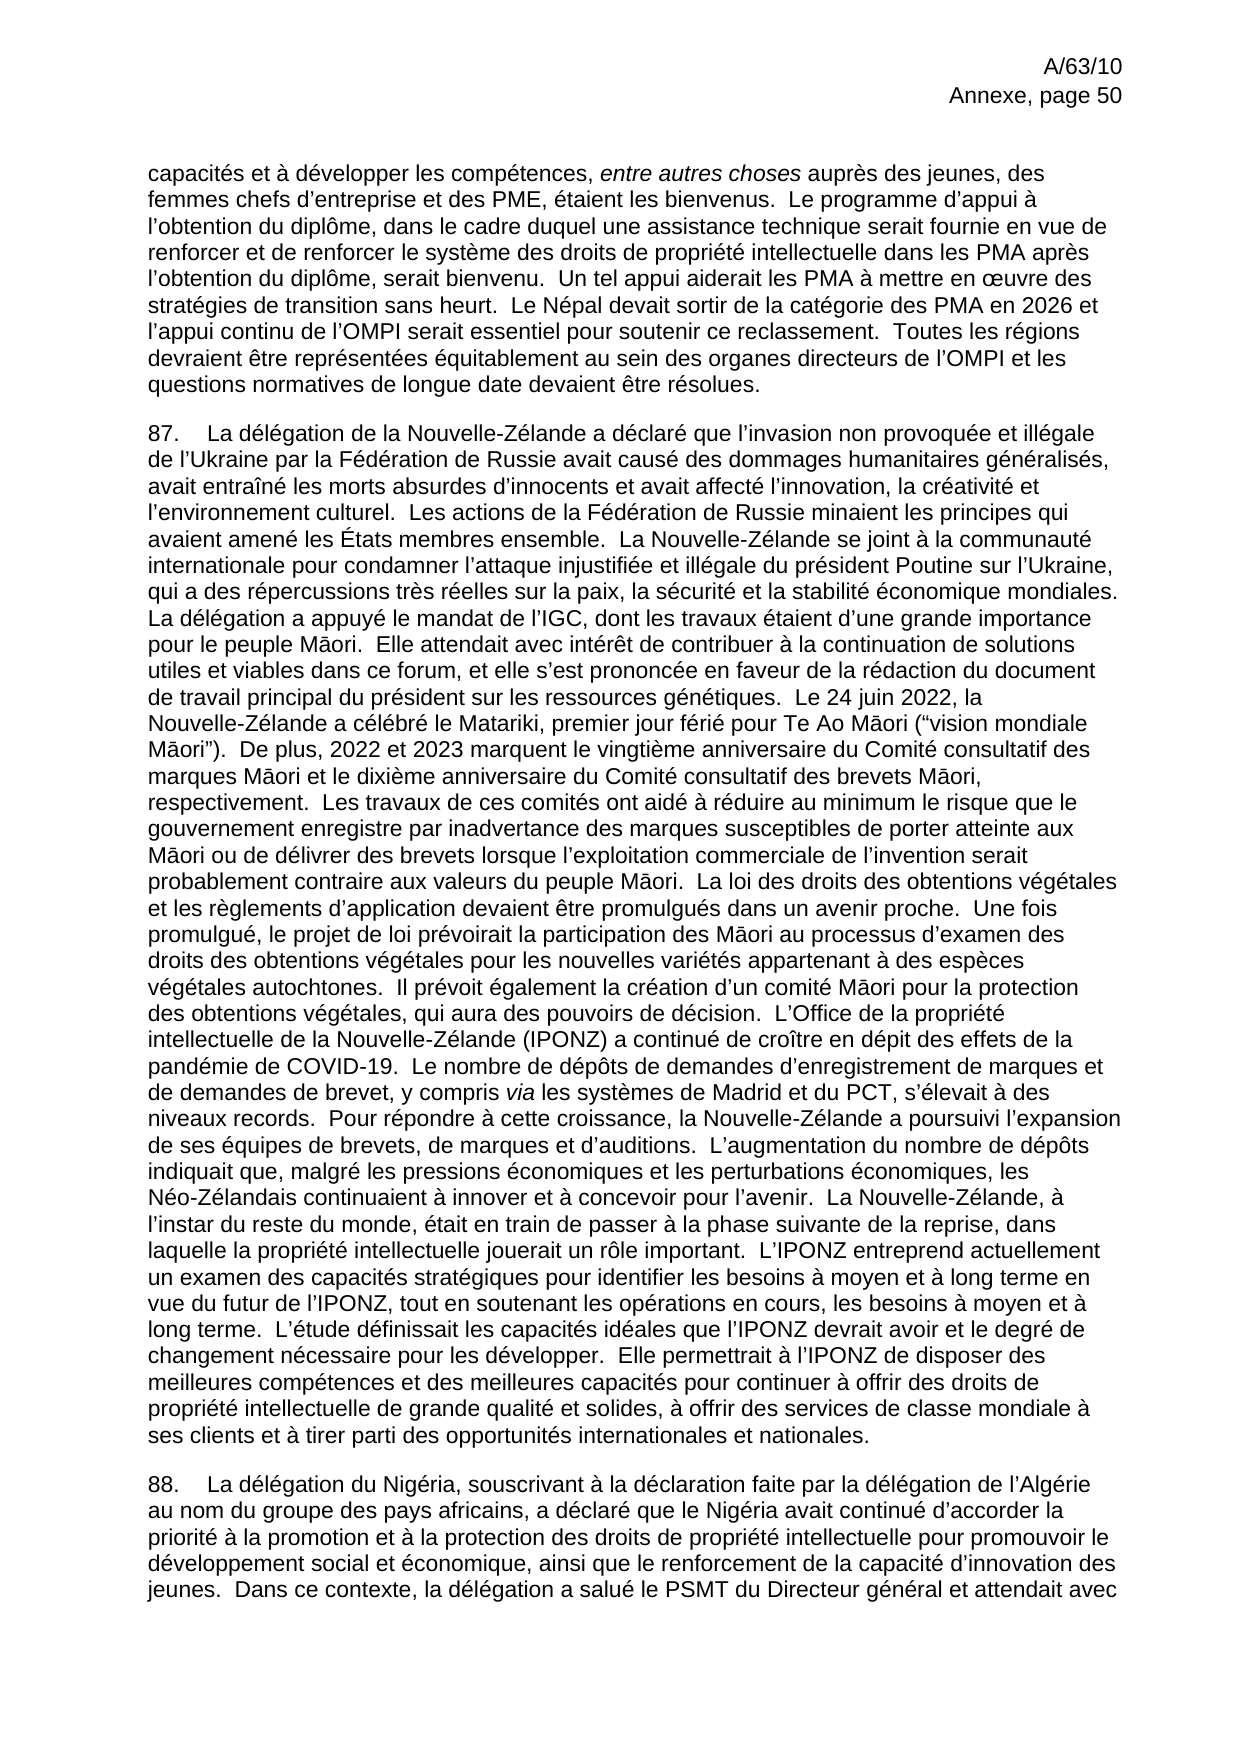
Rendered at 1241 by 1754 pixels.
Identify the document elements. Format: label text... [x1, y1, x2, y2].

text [148, 160, 1122, 397]
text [148, 1471, 1122, 1603]
text La délégation de la Nouvelle-Zélande a déclaré que l’invasion non provoquée et illégale de l’Ukraine par la Fédération de Russie avait causé des dommages humanitaires généralisés, avait entraîné les morts absurdes d’innocents et avait affecté l’innovation, la créativité et l’environnement culturel. Les actions de la Fédération de Russie minaient les principes qui avaient amené les États membres ensemble. La Nouvelle-Zélande se joint à la communauté internationale pour condamner l’attaque injustifiée et illégale du président Poutine sur l’Ukraine, qui a des répercussions très réelles sur la paix, la sécurité et la stabilité économique mondiales. La délégation a appuyé le mandat de l’IGC, dont les travaux étaient d’une grande importance pour le peuple Māori. Elle attendait avec intérêt de contribuer à la continuation de solutions utiles et viables dans ce forum, et elle s’est prononcée en faveur de la rédaction du document de travail principal du président sur les ressources génétiques. Le 24 juin 2022, la Nouvelle-Zélande a célébré le Matariki, premier jour férié pour Te Ao Māori (“vision mondiale Māori”). De plus, 2022 et 2023 marquent le vingtième anniversaire du Comité consultatif des marques Māori et le dixième anniversaire du Comité consultatif des brevets Māori, respectivement. Les travaux de ces comités ont aidé à réduire au minimum le risque que le gouvernement enregistre par inadvertance des marques susceptibles de porter atteinte aux Māori ou de délivrer des brevets lorsque l’exploitation commerciale de l’invention serait probablement contraire aux valeurs du peuple Māori. La loi des droits des obtentions végétales et les règlements d’application devaient être promulgués dans un avenir proche. Une fois promulgué, le projet de loi prévoirait la participation des Māori au processus d’examen des droits des obtentions végétales pour les nouvelles variétés appartenant à des espèces végétales autochtones. Il prévoit également la création d’un comité Māori pour la protection des obtentions végétales, qui aura des pouvoirs de décision. L’Office de la propriété intellectuelle de la Nouvelle-Zélande (IPONZ) a continué de croître en dépit des effets de la pandémie de COVID-19. Le nombre de dépôts de demandes d’enregistrement de marques et de demandes de brevet, y compris via les systèmes de Madrid et du PCT, s’élevait à des niveaux records. Pour répondre à cette croissance, la Nouvelle-Zélande a poursuivi l’expansion de ses équipes de brevets, de marques et d’auditions. L’augmentation du nombre de dépôts indiquait que, malgré les pressions économiques et les perturbations économiques, les Néo-Zélandais continuaient à innover et à concevoir pour l’avenir. La Nouvelle-Zélande, à l’instar du reste du monde, était en train de passer à la phase suivante de la reprise, dans laquelle la propriété intellectuelle jouerait un rôle important. L’IPONZ entreprend actuellement un examen des capacités stratégiques pour identifier les besoins à moyen et à long terme en vue du futur de l’IPONZ, tout en soutenant les opérations en cours, les besoins à moyen et à long terme. L’étude définissait les capacités idéales que l’IPONZ devrait avoir et le degré de changement nécessaire pour les développer. Elle permettrait à l’IPONZ de disposer des meilleures compétences et des meilleures capacités pour continuer à offrir des droits de propriété intellectuelle de grande qualité et solides, à offrir des services de classe mondiale à ses clients et à tirer parti des opportunités internationales et nationales. [148, 420, 1122, 1448]
